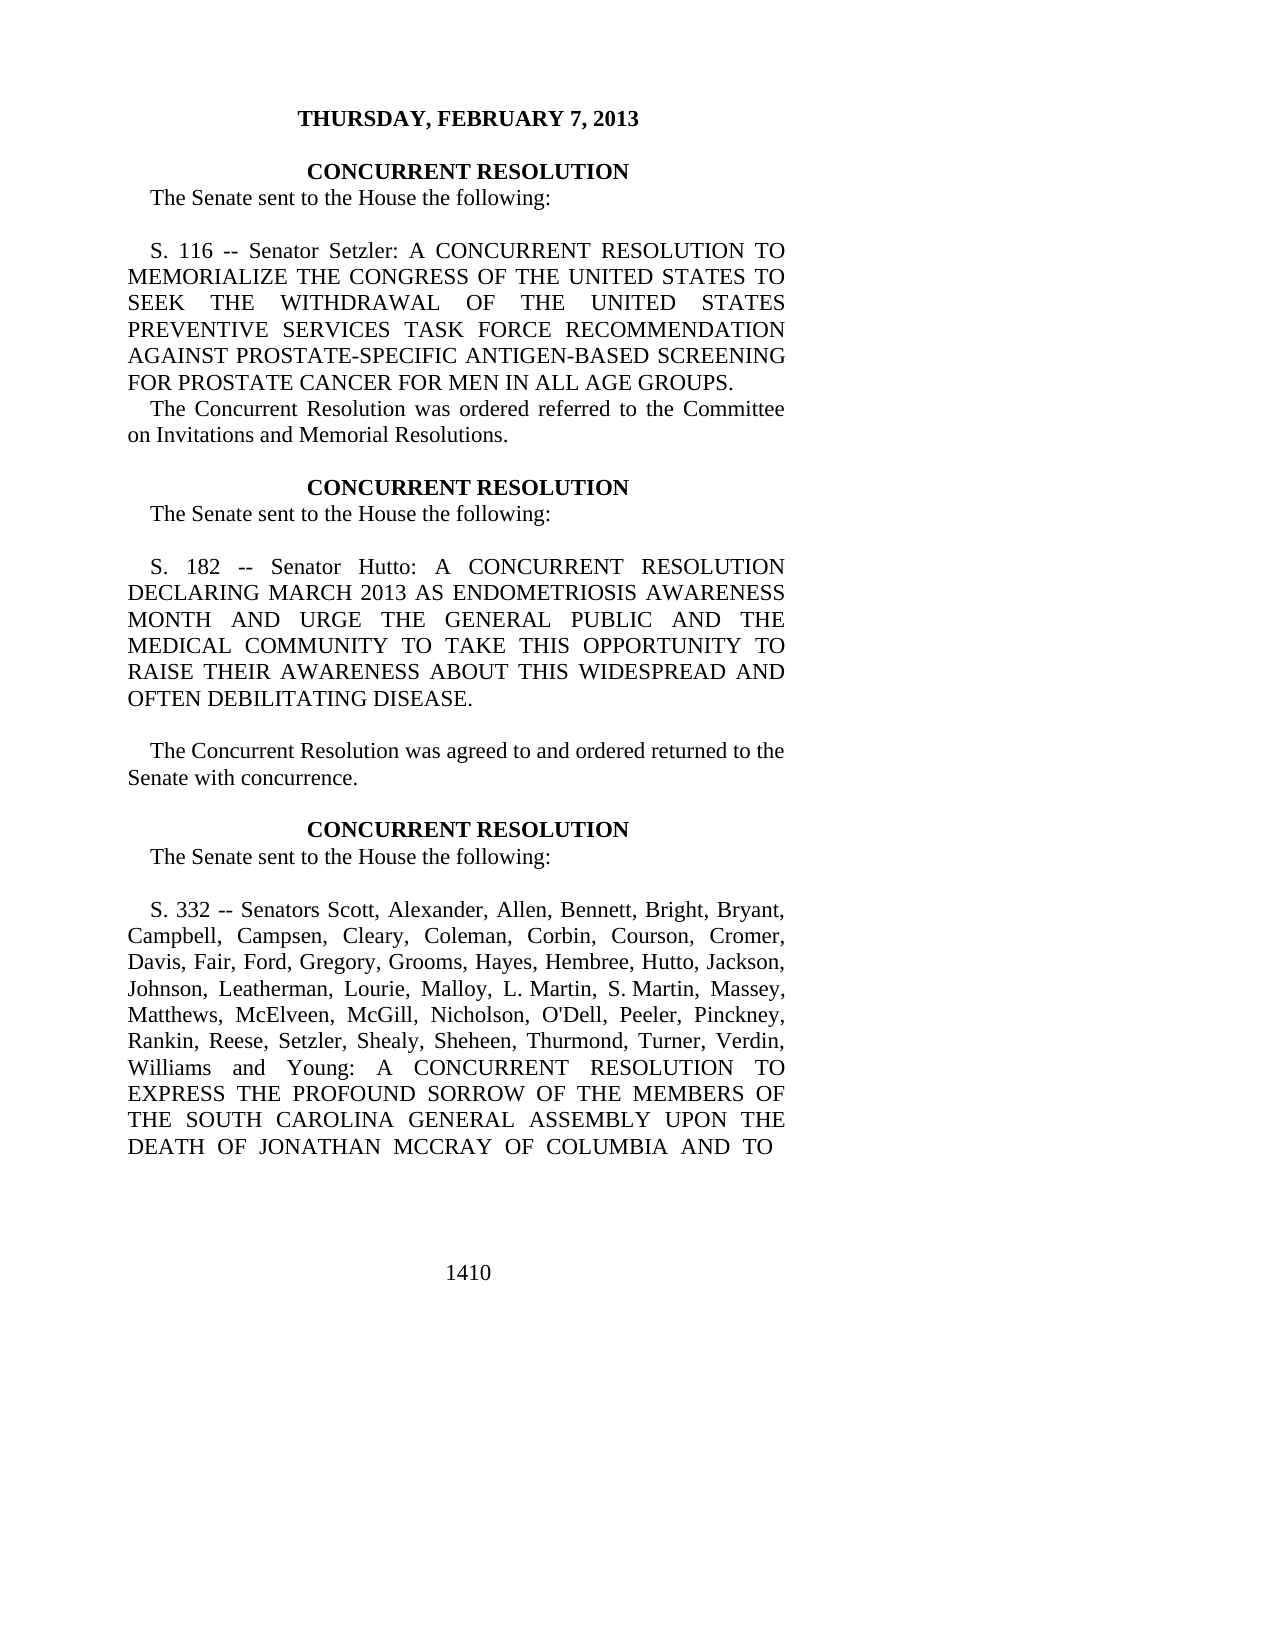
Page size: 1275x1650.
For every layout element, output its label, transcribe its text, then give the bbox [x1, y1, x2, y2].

text The Senate sent to the House the following: [127, 843, 786, 869]
text CONCURRENT RESOLUTION [127, 817, 786, 843]
text The Senate sent to the House the following: [127, 184, 786, 210]
text S. 332 -- Senators Scott, Alexander, Allen, Bennett, Bright, Bryant, Campbell, Campsen, Cleary, Coleman, Corbin, Courson, Cromer, Davis, Fair, Ford, Gregory, Grooms, Hayes, Hembree, Hutto, Jackson, Johnson, Leatherman, Lourie, Malloy, L. Martin, S. Martin, Massey, Matthews, McElveen, McGill, Nicholson, O'Dell, Peeler, Pinckney, Rankin, Reese, Setzler, Shealy, Sheheen, Thurmond, Turner, Verdin, Williams and Young: A CONCURRENT RESOLUTION TO EXPRESS THE PROFOUND SORROW OF THE MEMBERS OF THE SOUTH CAROLINA GENERAL ASSEMBLY UPON THE DEATH OF JONATHAN MCCRAY OF COLUMBIA AND TO [127, 896, 786, 1186]
text The Senate sent to the House the following: [127, 500, 786, 527]
text CONCURRENT RESOLUTION [127, 474, 786, 500]
text S. 116 -- Senator Setzler: A CONCURRENT RESOLUTION TO MEMORIALIZE THE CONGRESS OF THE UNITED STATES TO SEEK THE WITHDRAWAL OF THE UNITED STATES PREVENTIVE SERVICES TASK FORCE RECOMMENDATION AGAINST PROSTATE-SPECIFIC ANTIGEN-BASED SCREENING FOR PROSTATE CANCER FOR MEN IN ALL AGE GROUPS. [127, 237, 786, 395]
text S. 182 -- Senator Hutto: A CONCURRENT RESOLUTION DECLARING MARCH 2013 AS ENDOMETRIOSIS AWARENESS MONTH AND URGE THE GENERAL PUBLIC AND THE MEDICAL COMMUNITY TO TAKE THIS OPPORTUNITY TO RAISE THEIR AWARENESS ABOUT THIS WIDESPREAD AND OFTEN DEBILITATING DISEASE. [127, 553, 786, 711]
text CONCURRENT RESOLUTION [127, 158, 786, 184]
text The Concurrent Resolution was ordered referred to the Committee on Invitations and Memorial Resolutions. [127, 395, 786, 448]
text The Concurrent Resolution was agreed to and ordered returned to the Senate with concurrence. [127, 737, 786, 790]
